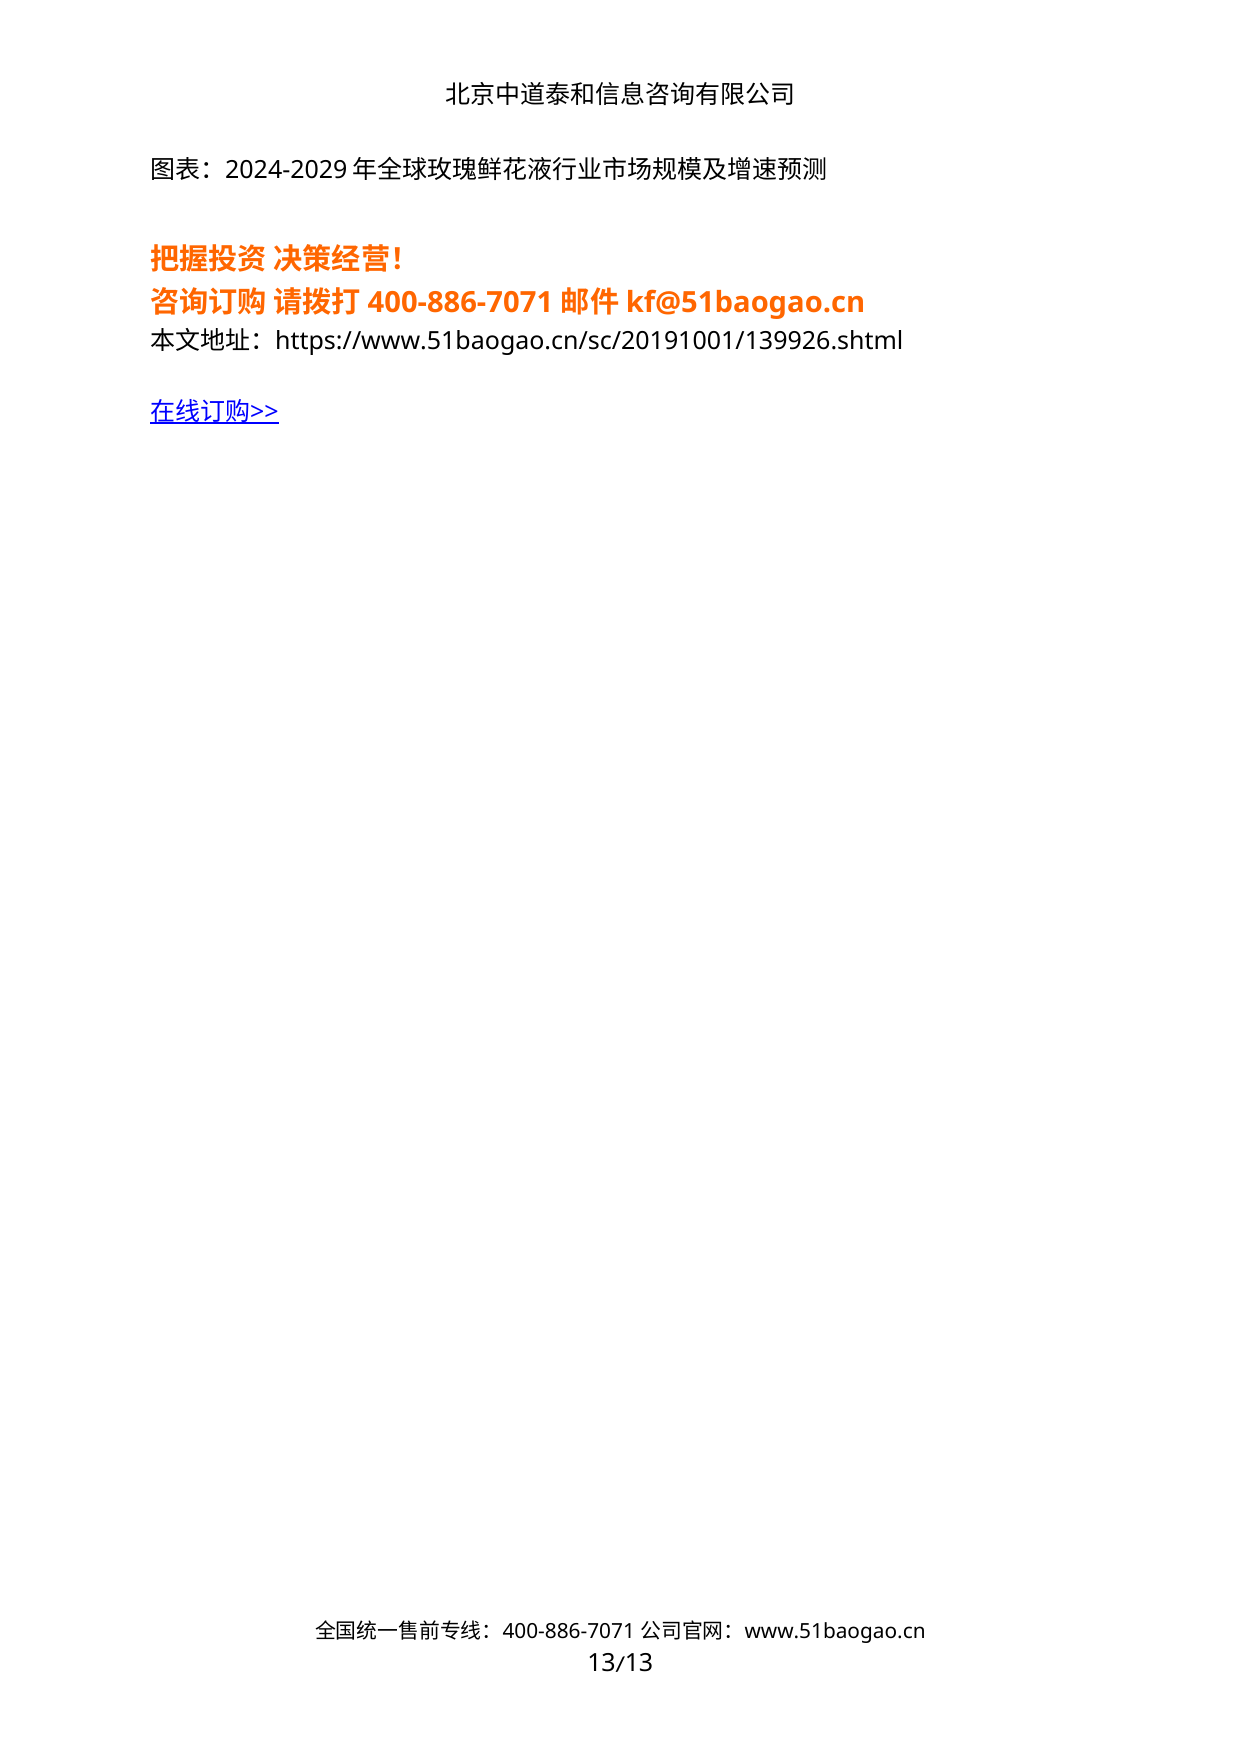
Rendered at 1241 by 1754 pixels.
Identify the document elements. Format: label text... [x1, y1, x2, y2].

text 图表：2024-2029年全球玫瑰鲜花液行业市场规模及增速预测 [150, 150, 1090, 186]
text 在线订购>> [150, 357, 1090, 427]
text 把握投资 决策经营！咨询订购 请拨打 400-886-7071 邮件 kf@51baogao.cn本文地址：https://www.51baogao.cn/sc/20191001/139926.shtml [150, 202, 1090, 357]
